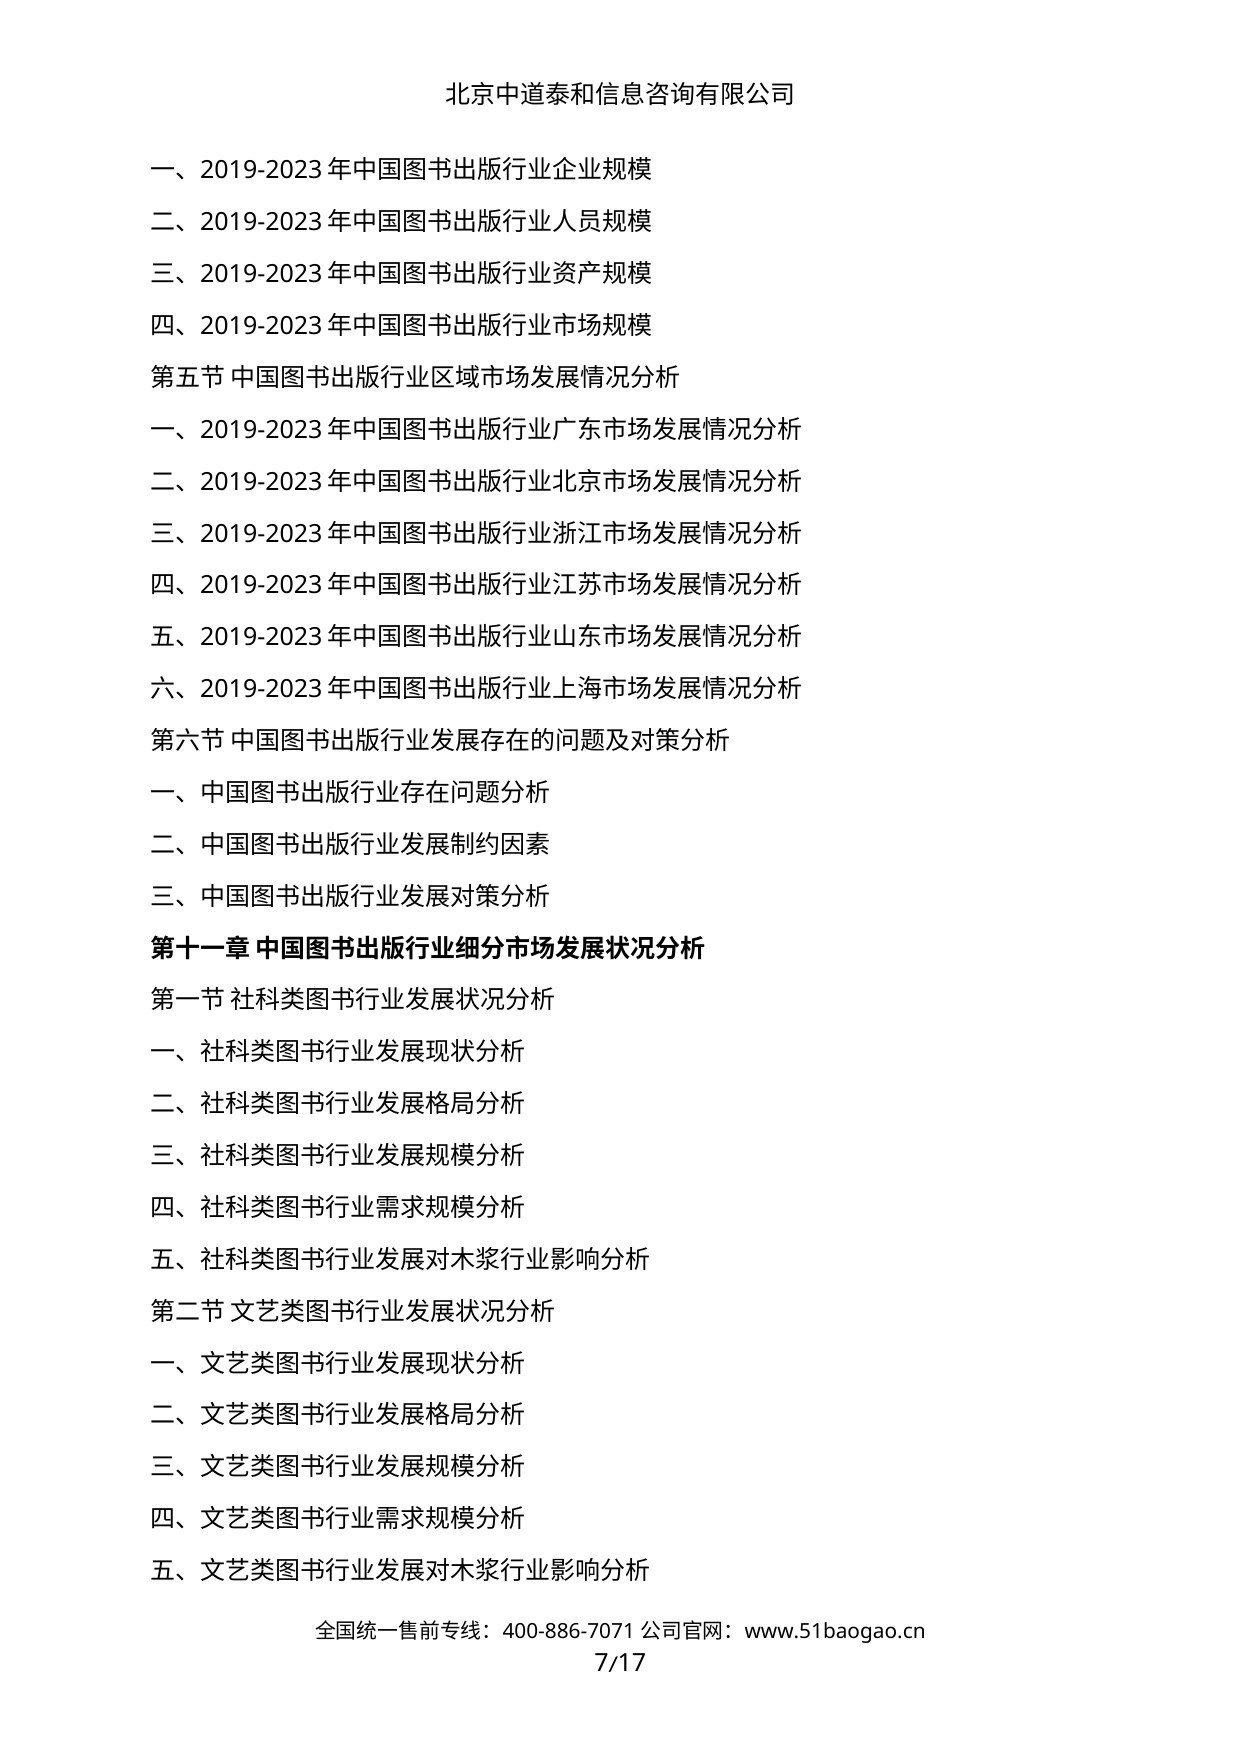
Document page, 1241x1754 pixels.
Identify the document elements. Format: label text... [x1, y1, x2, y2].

text 三、社科类图书行业发展规模分析 [150, 1136, 1090, 1172]
text 一、社科类图书行业发展现状分析 [150, 1032, 1090, 1068]
text 五、文艺类图书行业发展对木浆行业影响分析 [150, 1551, 1090, 1587]
text 二、2019-2023年中国图书出版行业人员规模 [150, 202, 1090, 238]
text 一、2019-2023年中国图书出版行业广东市场发展情况分析 [150, 409, 1090, 446]
text 二、2019-2023年中国图书出版行业北京市场发展情况分析 [150, 461, 1090, 497]
text 三、中国图书出版行业发展对策分析 [150, 876, 1090, 912]
text 四、2019-2023年中国图书出版行业市场规模 [150, 306, 1090, 342]
text 四、社科类图书行业需求规模分析 [150, 1187, 1090, 1224]
text 第十一章 中国图书出版行业细分市场发展状况分析 [150, 928, 1090, 964]
text 三、2019-2023年中国图书出版行业资产规模 [150, 254, 1090, 290]
text 四、文艺类图书行业需求规模分析 [150, 1499, 1090, 1535]
text 第一节 社科类图书行业发展状况分析 [150, 980, 1090, 1016]
text 五、社科类图书行业发展对木浆行业影响分析 [150, 1239, 1090, 1276]
text 一、中国图书出版行业存在问题分析 [150, 772, 1090, 809]
text 三、文艺类图书行业发展规模分析 [150, 1447, 1090, 1483]
text 第二节 文艺类图书行业发展状况分析 [150, 1291, 1090, 1327]
text 一、2019-2023年中国图书出版行业企业规模 [150, 150, 1090, 186]
text 第六节 中国图书出版行业发展存在的问题及对策分析 [150, 721, 1090, 757]
text 四、2019-2023年中国图书出版行业江苏市场发展情况分析 [150, 565, 1090, 601]
text 五、2019-2023年中国图书出版行业山东市场发展情况分析 [150, 617, 1090, 653]
text 一、文艺类图书行业发展现状分析 [150, 1343, 1090, 1379]
text 六、2019-2023年中国图书出版行业上海市场发展情况分析 [150, 669, 1090, 705]
text 三、2019-2023年中国图书出版行业浙江市场发展情况分析 [150, 513, 1090, 549]
text 二、社科类图书行业发展格局分析 [150, 1084, 1090, 1120]
text 二、中国图书出版行业发展制约因素 [150, 824, 1090, 861]
text 第五节 中国图书出版行业区域市场发展情况分析 [150, 357, 1090, 394]
text 二、文艺类图书行业发展格局分析 [150, 1395, 1090, 1431]
